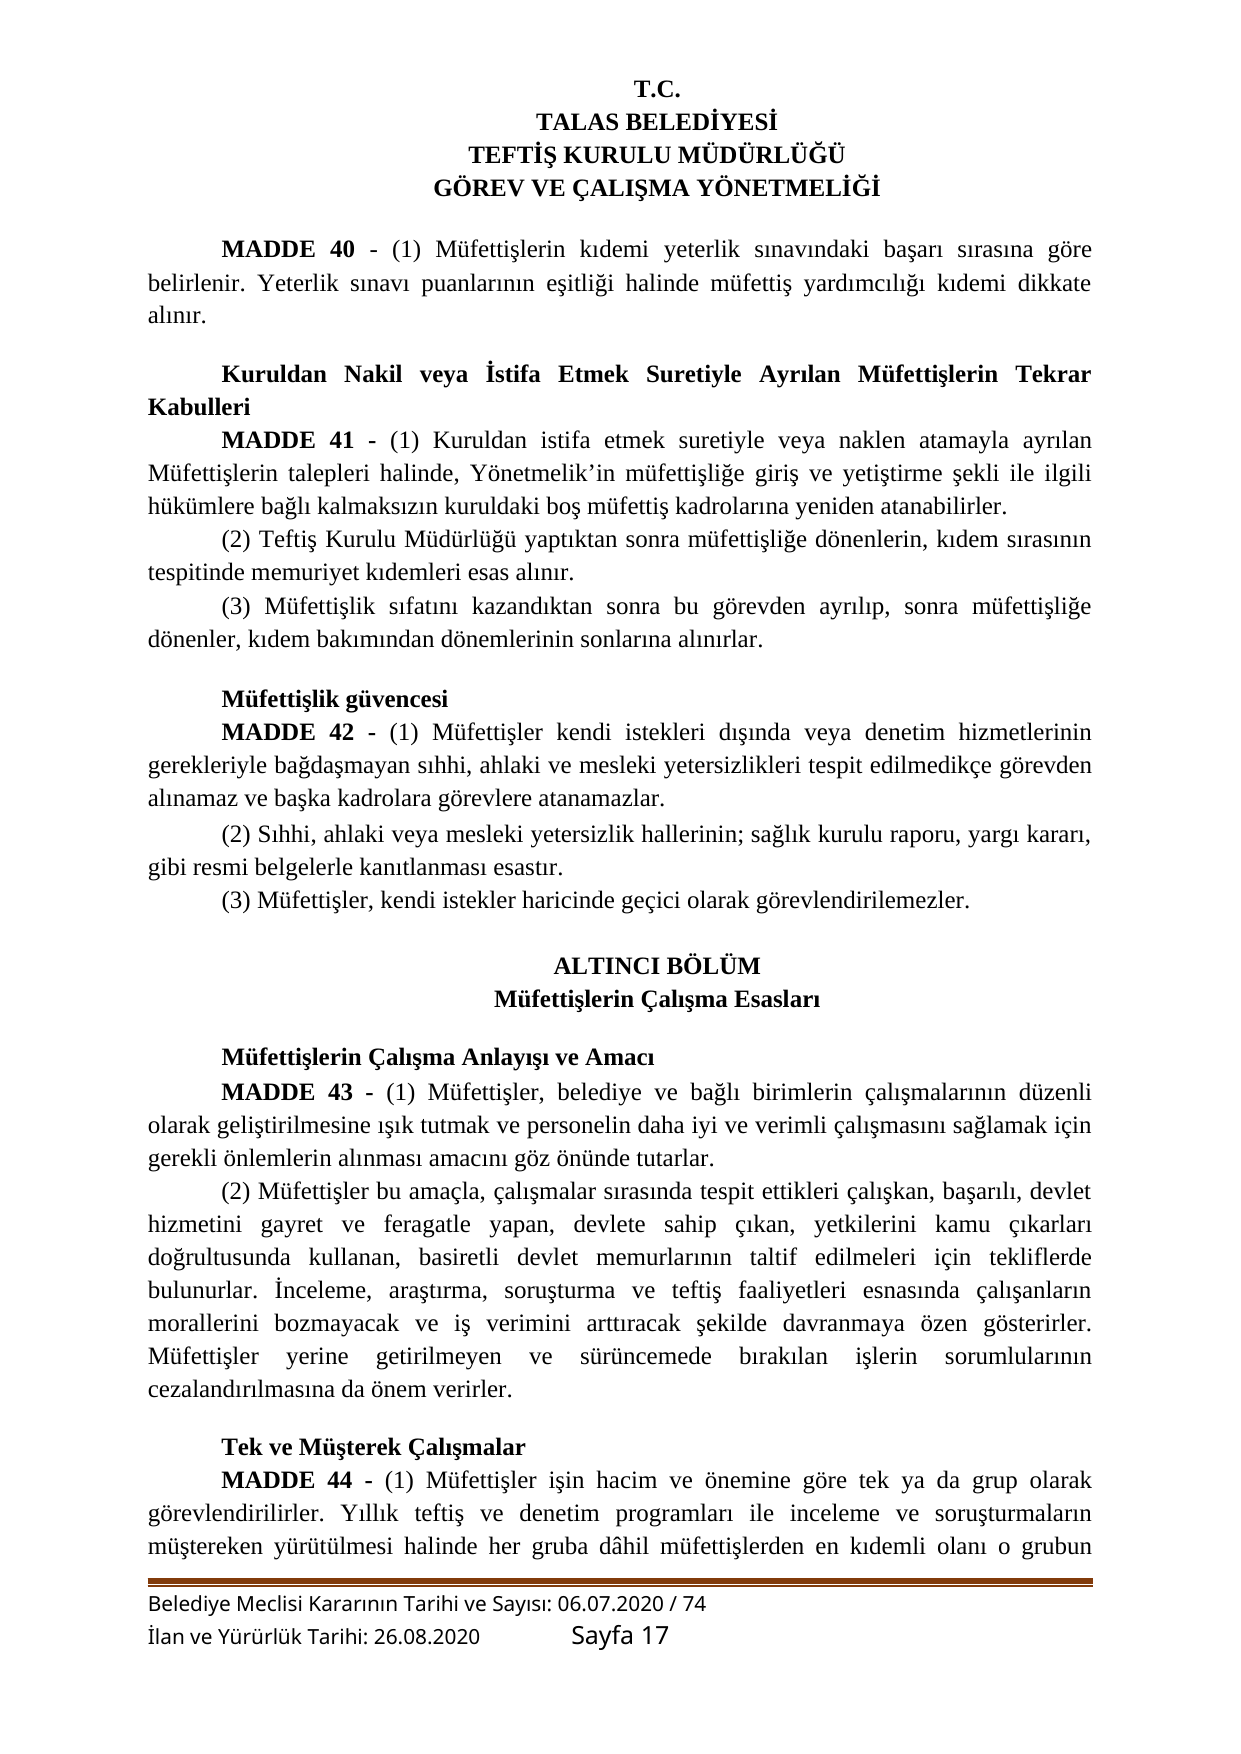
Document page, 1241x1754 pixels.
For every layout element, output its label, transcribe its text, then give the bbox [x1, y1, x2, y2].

text (2) Teftiş Kurulu Müdürlüğü yaptıktan sonra müfettişliğe dönenlerin, kıdem sırasının tespitinde memuriyet kıdemleri esas alınır. [148, 524, 1093, 586]
text (2) Müfettişler bu amaçla, çalışmalar sırasında tespit ettikleri çalışkan, başarılı, devlet hizmetini gayret ve feragatle yapan, devlete sahip çıkan, yetkilerini kamu çıkarları doğrultusunda kullanan, basiretli devlet memurlarının taltif edilmeleri için tekliflerde bulunurlar. İnceleme, araştırma, soruşturma ve teftiş faaliyetleri esnasında çalışanların morallerini bozmayacak ve iş verimini arttıracak şekilde davranmaya özen gösterirler. Müfettişler yerine getirilmeyen ve sürüncemede bırakılan işlerin sorumlularının cezalandırılmasına da önem verirler. [148, 1176, 1093, 1403]
text (3) Müfettişler, kendi istekler haricinde geçici olarak görevlendirilemezler. [148, 885, 1093, 914]
text Müfettişlerin Çalışma Esasları [148, 984, 1093, 1013]
text MADDE 41 - (1) Kuruldan istifa etmek suretiyle veya naklen atamayla ayrılan Müfettişlerin talepleri halinde, Yönetmelik’in müfettişliğe giriş ve yetiştirme şekli ile ilgili hükümlere bağlı kalmaksızın kuruldaki boş müfettiş kadrolarına yeniden atanabilirler. [148, 425, 1093, 519]
text Müfettişlerin Çalışma Anlayışı ve Amacı [148, 1042, 1093, 1071]
text MADDE 40 - (1) Müfettişlerin kıdemi yeterlik sınavındaki başarı sırasına göre belirlenir. Yeterlik sınavı puanlarının eşitliği halinde müfettiş yardımcılığı kıdemi dikkate alınır. [148, 234, 1093, 329]
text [148, 1465, 1093, 1560]
text (3) Müfettişlik sıfatını kazandıktan sonra bu görevden ayrılıp, sonra müfettişliğe dönenler, kıdem bakımından dönemlerinin sonlarına alınırlar. [148, 591, 1093, 653]
text Müfettişlik güvencesi [148, 684, 1093, 713]
text (2) Sıhhi, ahlaki veya mesleki yetersizlik hallerinin; sağlık kurulu raporu, yargı kararı, gibi resmi belgelerle kanıtlanması esastır. [148, 819, 1093, 881]
text Tek ve Müşterek Çalışmalar [148, 1432, 1093, 1461]
text Kuruldan Nakil veya İstifa Etmek Suretiyle Ayrılan Müfettişlerin Tekrar Kabulleri [148, 359, 1093, 420]
text MADDE 42 - (1) Müfettişler kendi istekleri dışında veya denetim hizmetlerinin gerekleriyle bağdaşmayan sıhhi, ahlaki ve mesleki yetersizlikleri tespit edilmedikçe görevden alınamaz ve başka kadrolara görevlere atanamazlar. [148, 717, 1093, 812]
text ALTINCI BÖLÜM [148, 951, 1093, 980]
text MADDE 43 - (1) Müfettişler, belediye ve bağlı birimlerin çalışmalarının düzenli olarak geliştirilmesine ışık tutmak ve personelin daha iyi ve verimli çalışmasını sağlamak için gerekli önlemlerin alınması amacını göz önünde tutarlar. [148, 1077, 1093, 1172]
